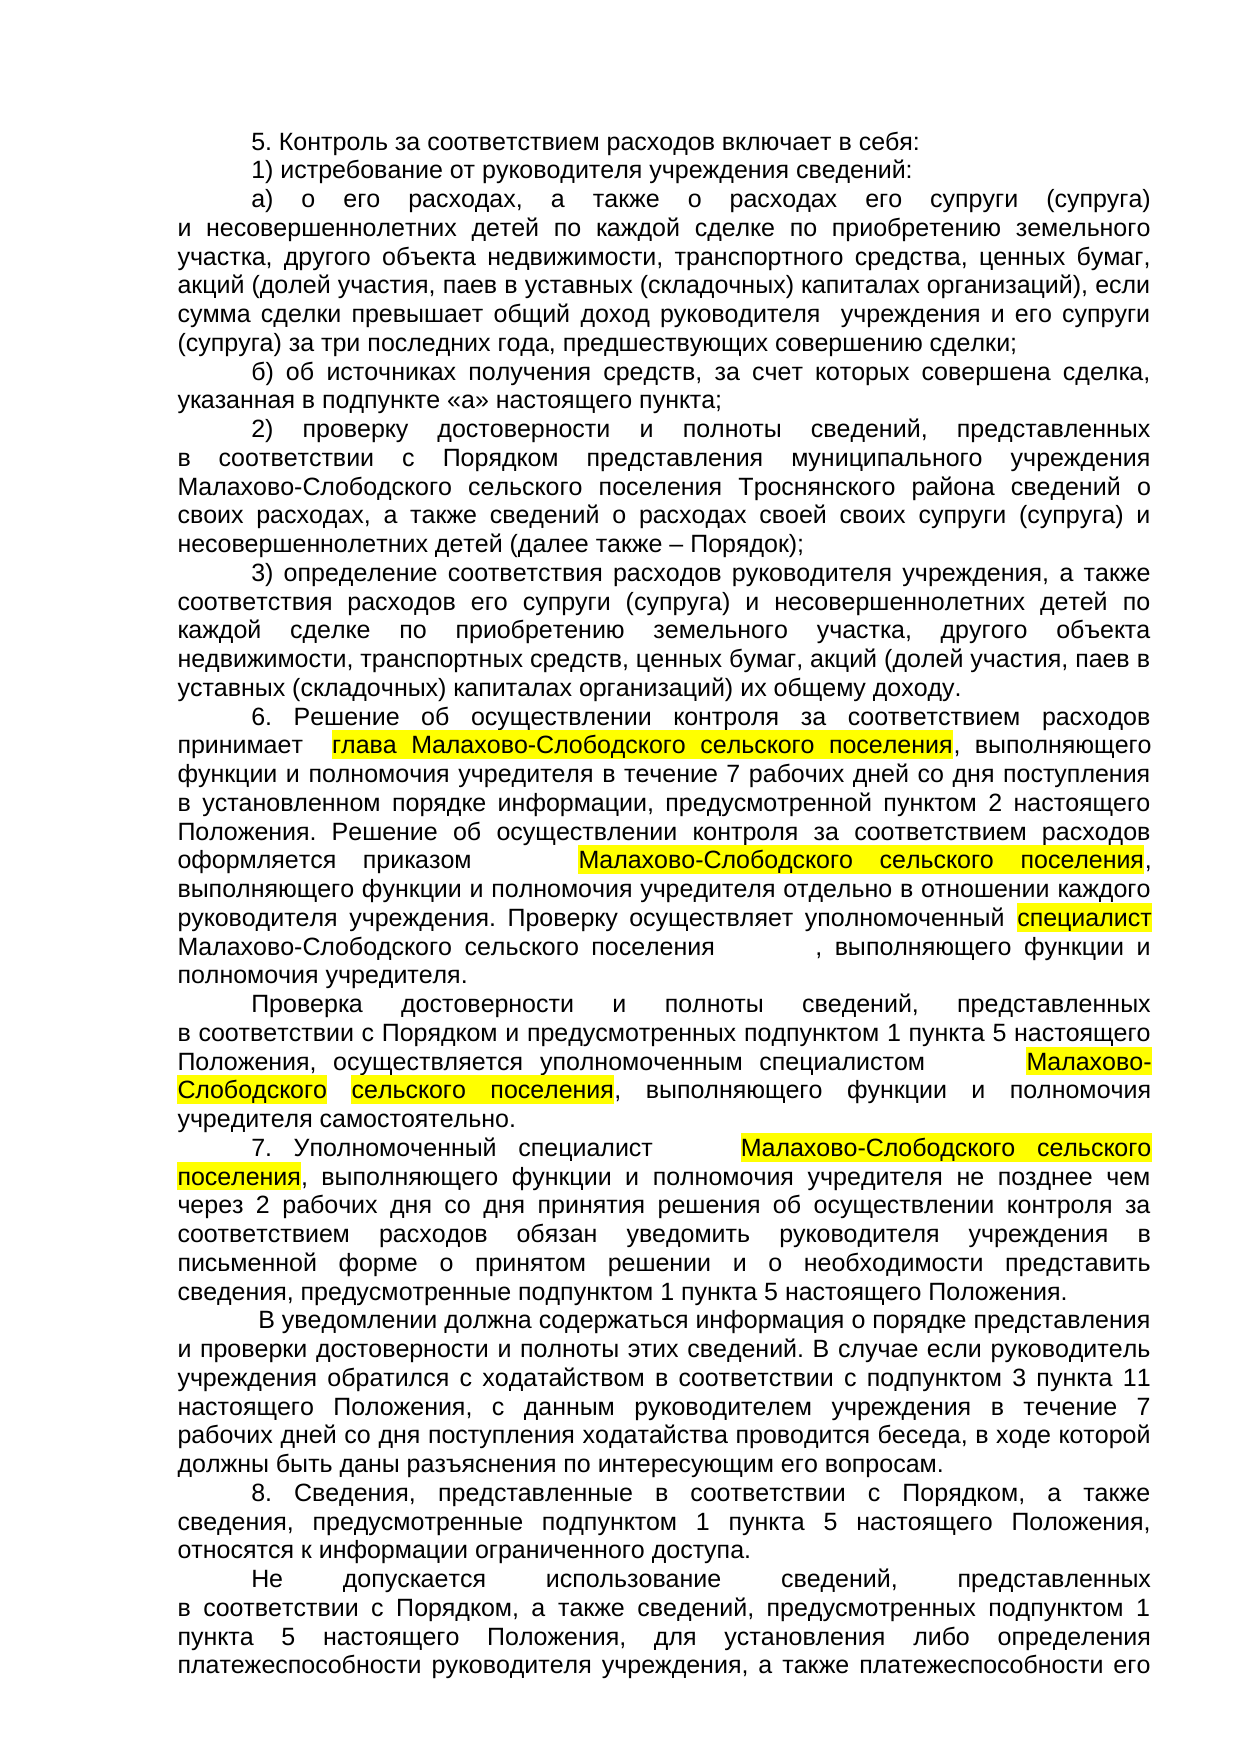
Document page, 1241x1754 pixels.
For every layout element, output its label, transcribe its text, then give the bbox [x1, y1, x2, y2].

text б) об источниках получения средств, за счет которых совершена сделка, указанная в подпункте «а» настоящего пункта; [177, 357, 1152, 414]
text 8. Сведения, представленные в соответствии с Порядком, а также сведения, предусмотренные подпунктом 1 пункта 5 настоящего Положения, относятся к информации ограниченного доступа. [177, 1478, 1152, 1564]
text 7. Уполномоченный специалист Малахово-Слободского сельского поселения, выполняющего функции и полномочия учредителя не позднее чем через 2 рабочих дня со дня принятия решения об осуществлении контроля за соответствием расходов обязан уведомить руководителя учреждения в письменной форме о принятом решении и о необходимости представить сведения, предусмотренные подпунктом 1 пункта 5 настоящего Положения. [177, 1133, 1152, 1305]
text 2) проверку достоверности и полноты сведений, представленных в соответствии с Порядком представления муниципального учреждения Малахово-Слободского сельского поселения Троснянского района сведений о своих расходах, а также сведений о расходах своей своих супруги (супруга) и несовершеннолетних детей (далее также – Порядок); [177, 414, 1152, 558]
text Проверка достоверности и полноты сведений, представленных в соответствии с Порядком и предусмотренных подпунктом 1 пункта 5 настоящего Положения, осуществляется уполномоченным специалистом Малахово-Слободского сельского поселения, выполняющего функции и полномочия учредителя самостоятельно. [177, 989, 1152, 1133]
text 5. Контроль за соответствием расходов включает в себя: [177, 127, 1152, 155]
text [177, 1564, 1152, 1679]
text а) о его расходах, а также о расходах его супруги (супруга) и несовершеннолетних детей по каждой сделке по приобретению земельного участка, другого объекта недвижимости, транспортного средства, ценных бумаг, акций (долей участия, паев в уставных (складочных) капиталах организаций), если сумма сделки превышает общий доход руководителя учреждения и его супруги (супруга) за три последних года, предшествующих совершению сделки; [177, 184, 1152, 357]
text 1) истребование от руководителя учреждения сведений: [177, 155, 1152, 184]
text В уведомлении должна содержаться информация о порядке представления и проверки достоверности и полноты этих сведений. В случае если руководитель учреждения обратился с ходатайством в соответствии с подпунктом 3 пункта 11 настоящего Положения, с данным руководителем учреждения в течение 7 рабочих дней со дня поступления ходатайства проводится беседа, в ходе которой должны быть даны разъяснения по интересующим его вопросам. [177, 1305, 1152, 1478]
text 6. Решение об осуществлении контроля за соответствием расходов принимает глава Малахово-Слободского сельского поселения, выполняющего функции и полномочия учредителя в течение 7 рабочих дней со дня поступления в установленном порядке информации, предусмотренной пунктом 2 настоящего Положения. Решение об осуществлении контроля за соответствием расходов оформляется приказом Малахово-Слободского сельского поселения, выполняющего функции и полномочия учредителя отдельно в отношении каждого руководителя учреждения. Проверку осуществляет уполномоченный специалист Малахово-Слободского сельского поселения , выполняющего функции и полномочия учредителя. [177, 702, 1152, 989]
text 3) определение соответствия расходов руководителя учреждения, а также соответствия расходов его супруги (супруга) и несовершеннолетних детей по каждой сделке по приобретению земельного участка, другого объекта недвижимости, транспортных средств, ценных бумаг, акций (долей участия, паев в уставных (складочных) капиталах организаций) их общему доходу. [177, 558, 1152, 702]
